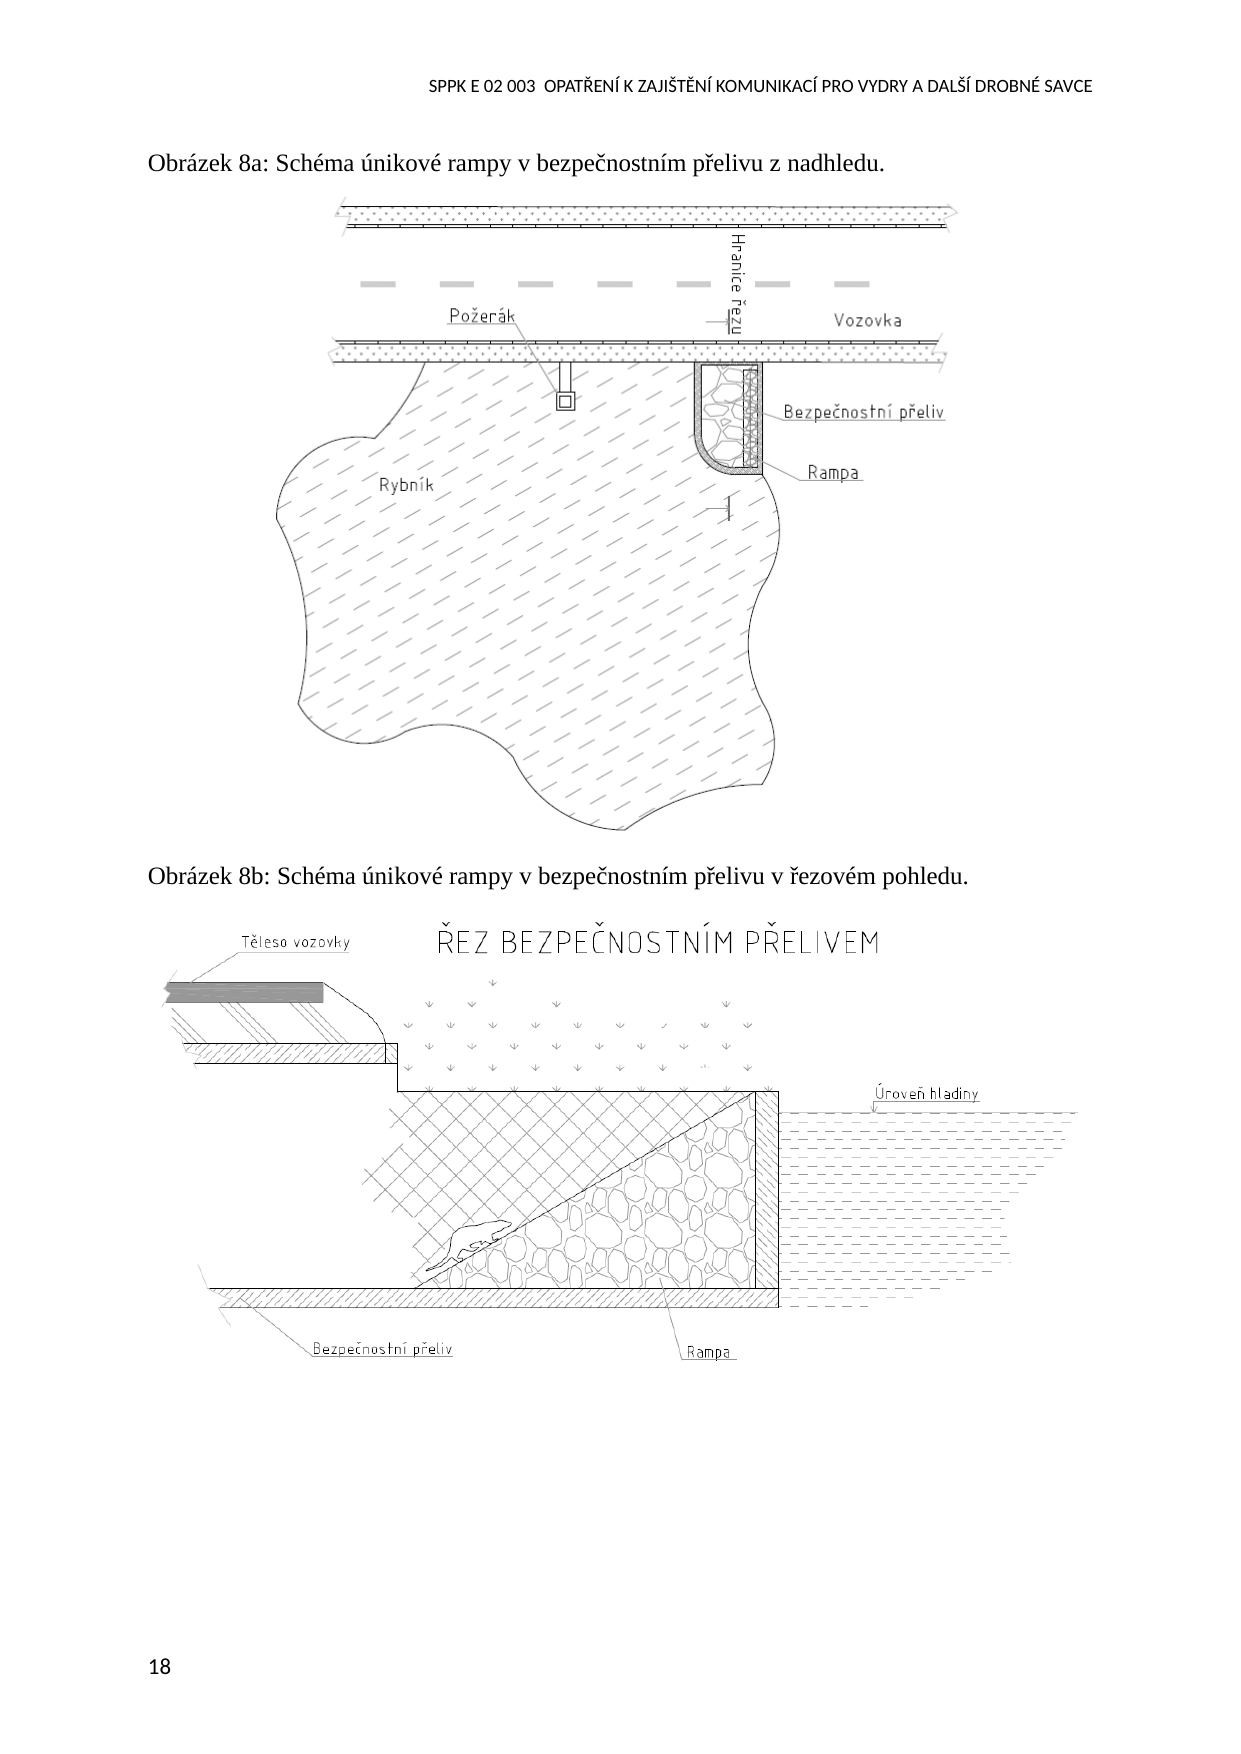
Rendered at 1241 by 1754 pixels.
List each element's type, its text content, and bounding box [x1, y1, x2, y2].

picture [236, 190, 1004, 848]
text Obrázek 8a: Schéma únikové rampy v bezpečnostním přelivu z nadhledu. [148, 148, 1093, 176]
text Obrázek 8b: Schéma únikové rampy v bezpečnostním přelivu v řezovém pohledu. [148, 861, 1093, 890]
picture [147, 903, 1093, 1378]
